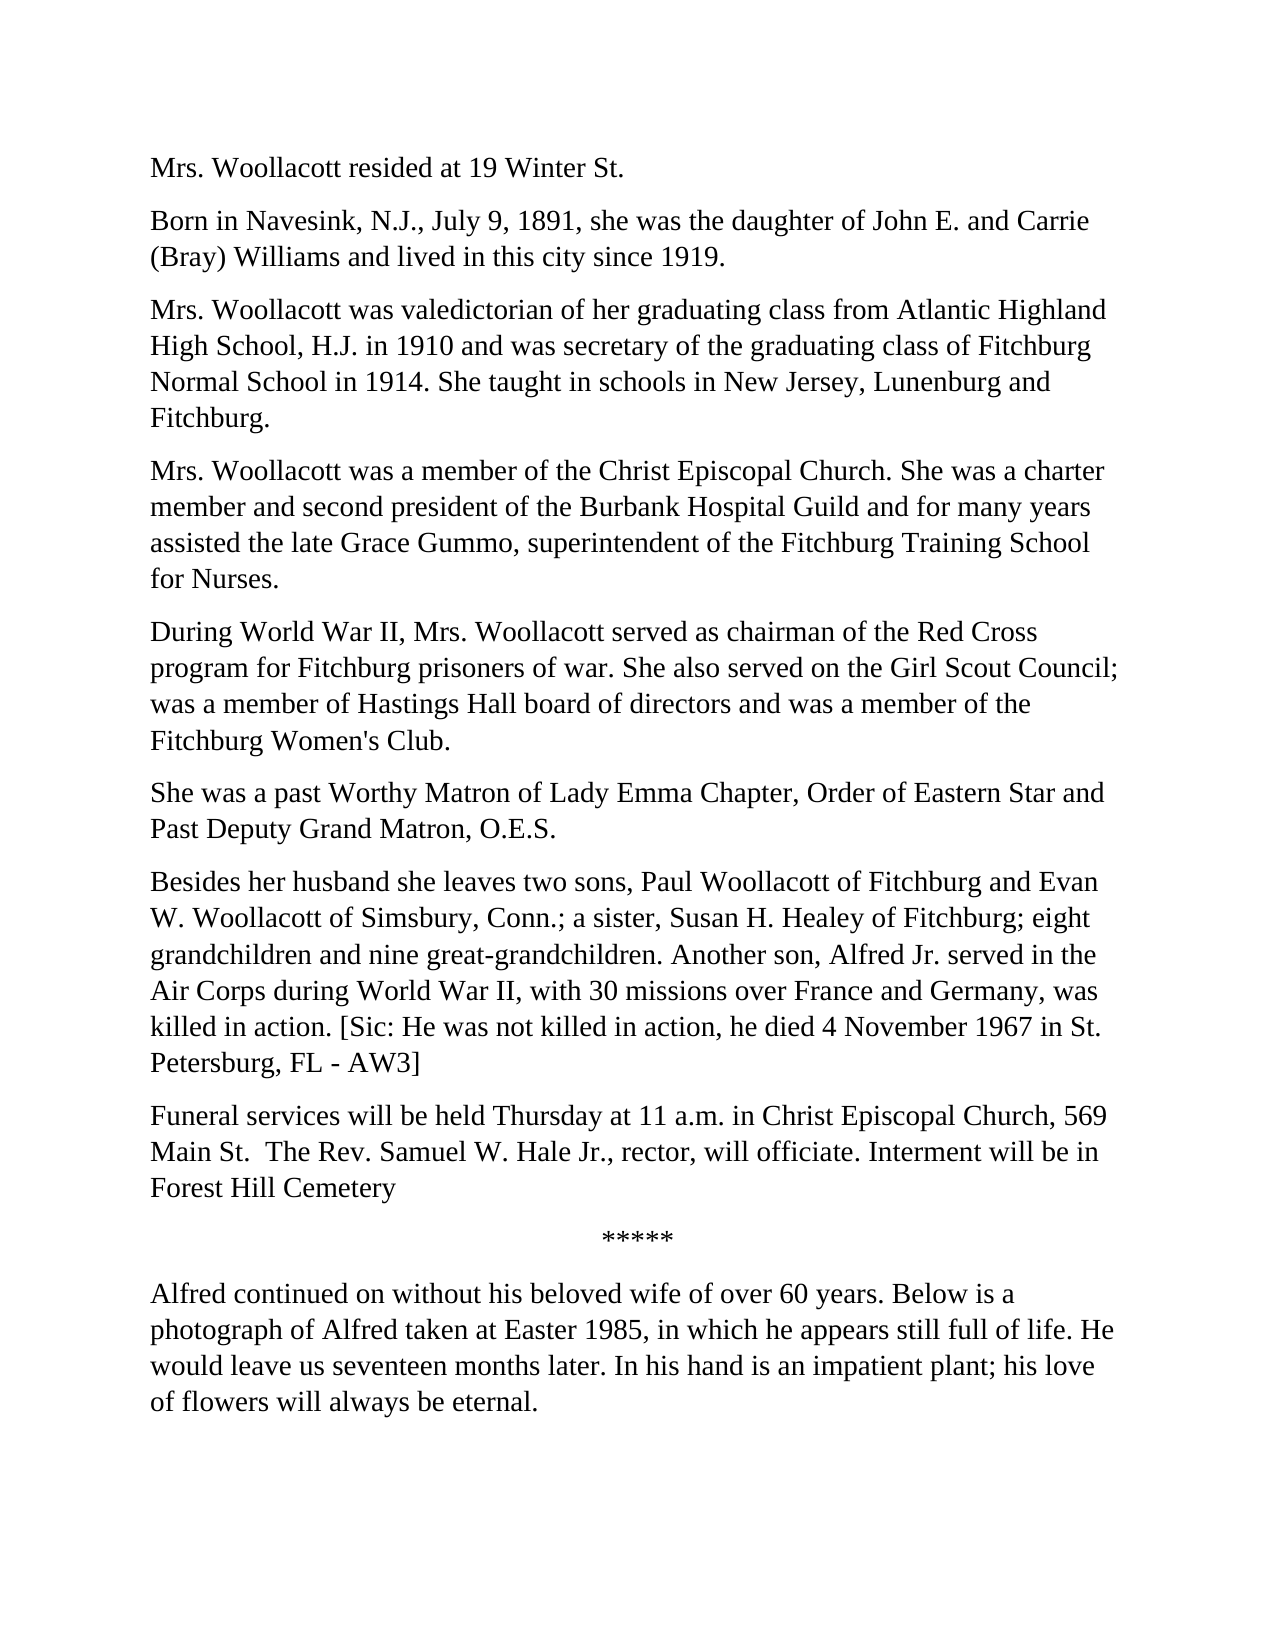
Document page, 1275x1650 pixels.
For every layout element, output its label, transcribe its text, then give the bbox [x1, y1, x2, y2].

text Besides her husband she leaves two sons, Paul Woollacott of Fitchburg and Evan W. Woollacott of Simsbury, Conn.; a sister, Susan H. Healey of Fitchburg; eight grandchildren and nine great-grandchildren. Another son, Alfred Jr. served in the Air Corps during World War II, with 30 missions over France and Germany, was killed in action. [Sic: He was not killed in action, he died 4 November 1967 in St. Petersburg, FL - AW3] [150, 864, 1125, 1079]
text Mrs. Woollacott was valedictorian of her graduating class from Atlantic Highland High School, H.J. in 1910 and was secretary of the graduating class of Fitchburg Normal School in 1914. She taught in schools in New Jersey, Lunenburg and Fitchburg. [150, 292, 1125, 434]
text Mrs. Woollacott resided at 19 Winter St. [150, 150, 1125, 183]
text Mrs. Woollacott was a member of the Christ Episcopal Church. She was a charter member and second president of the Burbank Hospital Guild and for many years assisted the late Grace Gummo, superintendent of the Fitchburg Training School for Nurses. [150, 453, 1125, 595]
text Funeral services will be held Thursday at 11 a.m. in Christ Episcopal Church, 569 Main St. The Rev. Samuel W. Hale Jr., rector, will officiate. Interment will be in Forest Hill Cemetery [150, 1098, 1125, 1204]
text Alfred continued on without his beloved wife of over 60 years. Below is a photograph of Alfred taken at Easter 1985, in which he appears still full of life. He would leave us seventeen months later. In his hand is an impatient plant; his love of flowers will always be eternal. [150, 1276, 1125, 1418]
text Born in Navesink, N.J., July 9, 1891, she was the daughter of John E. and Carrie (Bray) Williams and lived in this city since 1919. [150, 203, 1125, 272]
text She was a past Worthy Matron of Lady Emma Chapter, Order of Eastern Star and Past Deputy Grand Matron, O.E.S. [150, 776, 1125, 845]
text ***** [150, 1223, 1125, 1257]
text During World War II, Mrs. Woollacott served as chairman of the Red Cross program for Fitchburg prisoners of war. She also served on the Girl Scout Council; was a member of Hastings Hall board of directors and was a member of the Fitchburg Women's Club. [150, 614, 1125, 756]
